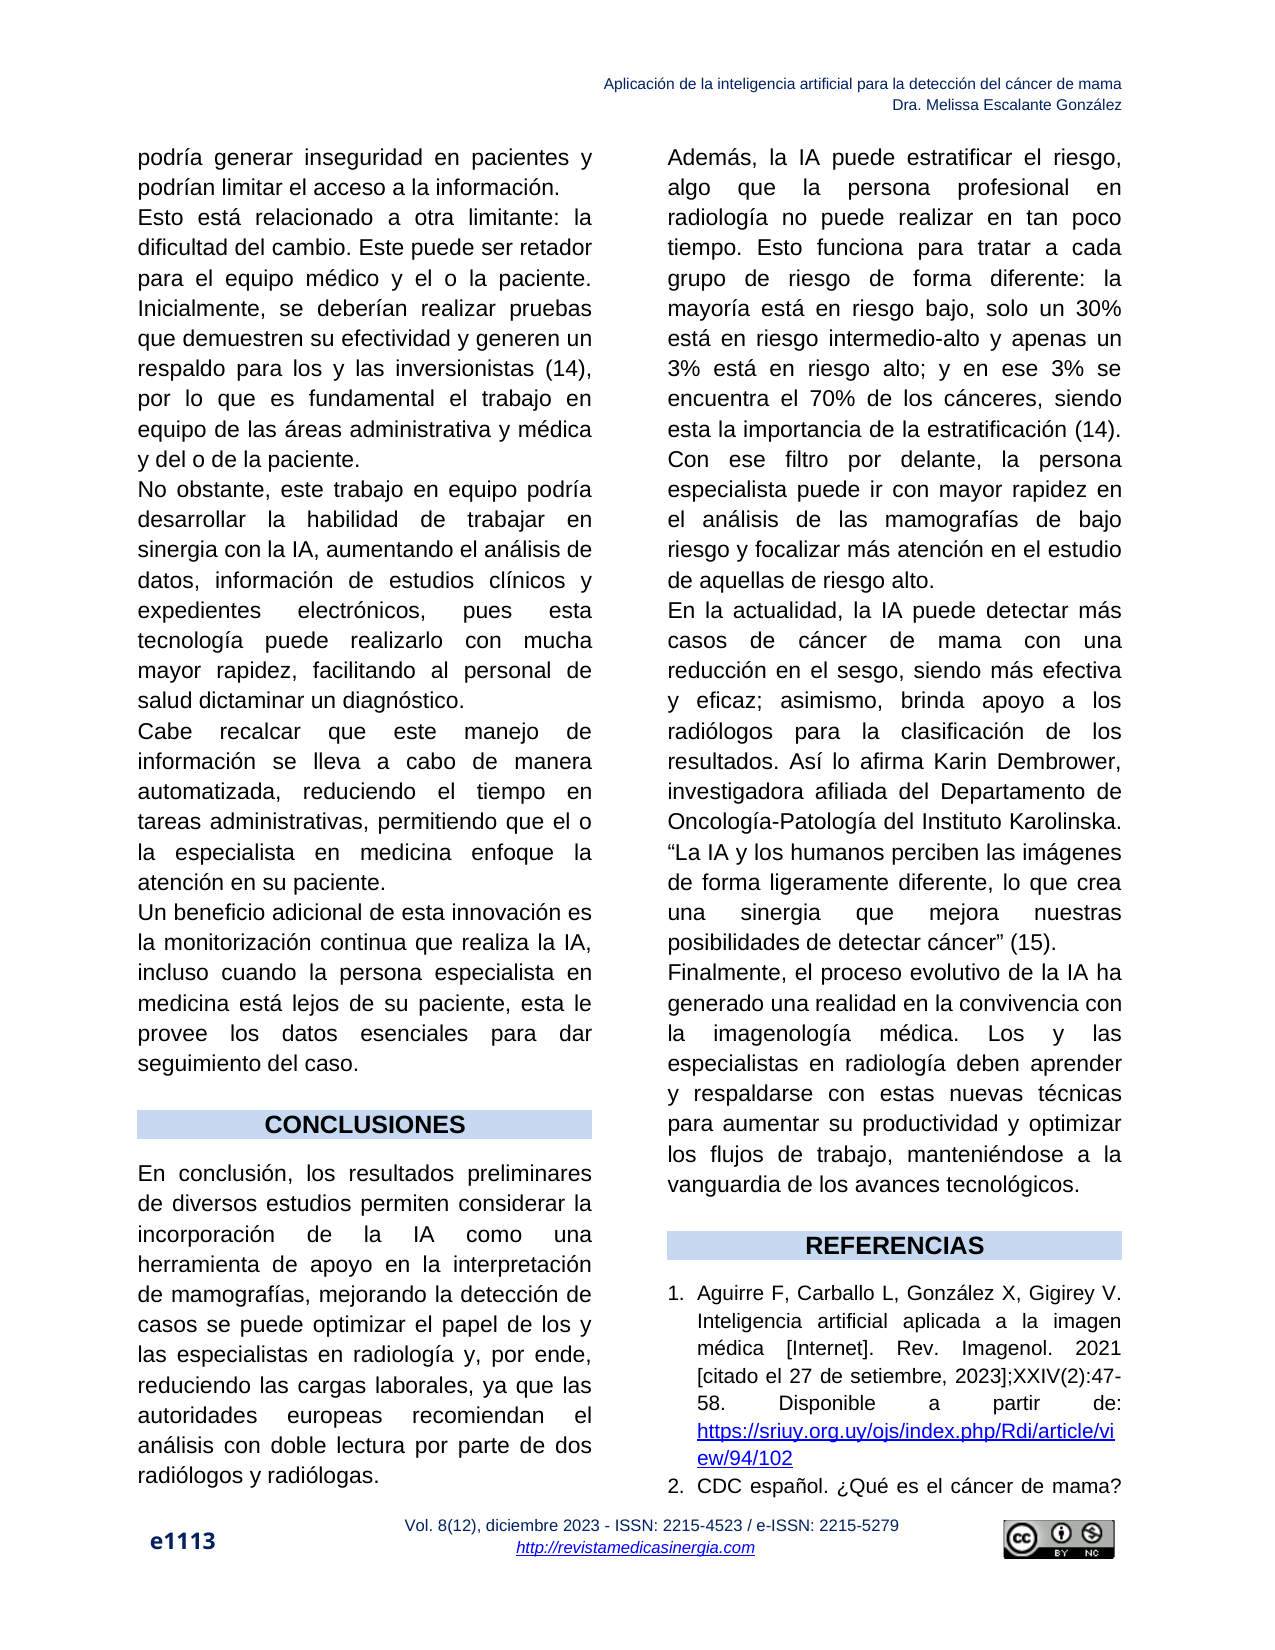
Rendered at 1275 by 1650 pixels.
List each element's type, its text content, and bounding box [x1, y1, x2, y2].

text No obstante, este trabajo en equipo podría desarrollar la habilidad de trabajar en sinergia con la IA, aumentando el análisis de datos, información de estudios clínicos y expedientes electrónicos, pues esta tecnología puede realizarlo con mucha mayor rapidez, facilitando al personal de salud dictaminar un diagnóstico. [137, 476, 592, 714]
text Un beneficio adicional de esta innovación es la monitorización continua que realiza la IA, incluso cuando la persona especialista en medicina está lejos de su paciente, esta le provee los datos esenciales para dar seguimiento del caso. [137, 899, 592, 1076]
subtitle CONCLUSIONES [137, 1110, 592, 1139]
text Cabe recalcar que este manejo de información se lleva a cabo de manera automatizada, reduciendo el tiempo en tareas administrativas, permitiendo que el o la especialista en medicina enfoque la atención en su paciente. [137, 718, 592, 895]
list Aguirre F, Carballo L, González X, Gigirey V. Inteligencia artificial aplicada a la imagen médica [Internet]. Rev. Imagenol. 2021 [citado el 27 de setiembre, 2023];XXIV(2):47-58. Disponible a partir de: https://sriuy.org.uy/ojs/index.php/Rdi/article/view/94/102 [667, 1281, 1122, 1470]
text Además, la IA puede estratificar el riesgo, algo que la persona profesional en radiología no puede realizar en tan poco tiempo. Esto funciona para tratar a cada grupo de riesgo de forma diferente: la mayoría está en riesgo bajo, solo un 30% está en riesgo intermedio-alto y apenas un 3% está en riesgo alto; y en ese 3% se encuentra el 70% de los cánceres, siendo esta la importancia de la estratificación (14). Con ese filtro por delante, la persona especialista puede ir con mayor rapidez en el análisis de las mamografías de bajo riesgo y focalizar más atención en el estudio de aquellas de riesgo alto. [667, 144, 1122, 593]
text Finalmente, el proceso evolutivo de la IA ha generado una realidad en la convivencia con la imagenología médica. Los y las especialistas en radiología deben aprender y respaldarse con estas nuevas técnicas para aumentar su productividad y optimizar los flujos de trabajo, manteniéndose a la vanguardia de los avances tecnológicos. [667, 959, 1122, 1197]
text En la actualidad, la IA puede detectar más casos de cáncer de mama con una reducción en el sesgo, siendo más efectiva y eficaz; asimismo, brinda apoyo a los radiólogos para la clasificación de los resultados. Así lo afirma Karin Dembrower, investigadora afiliada del Departamento de Oncología-Patología del Instituto Karolinska. “La IA y los humanos perciben las imágenes de forma ligeramente diferente, lo que crea una sinergia que mejora nuestras posibilidades de detectar cáncer” (15). [667, 597, 1122, 956]
text Esto está relacionado a otra limitante: la dificultad del cambio. Este puede ser retador para el equipo médico y el o la paciente. Inicialmente, se deberían realizar pruebas que demuestren su efectividad y generen un respaldo para los y las inversionistas (14), por lo que es fundamental el trabajo en equipo de las áreas administrativa y médica y del o de la paciente. [137, 204, 592, 472]
picture [1003, 1520, 1115, 1559]
text En conclusión, los resultados preliminares de diversos estudios permiten considerar la incorporación de la IA como una herramienta de apoyo en la interpretación de mamografías, mejorando la detección de casos se puede optimizar el papel de los y las especialistas en radiología y, por ende, reduciendo las cargas laborales, ya que las autoridades europeas recomiendan el análisis con doble lectura por parte de dos radiólogos y radiólogas. [137, 1160, 592, 1488]
subtitle REFERENCIAS [667, 1231, 1122, 1260]
